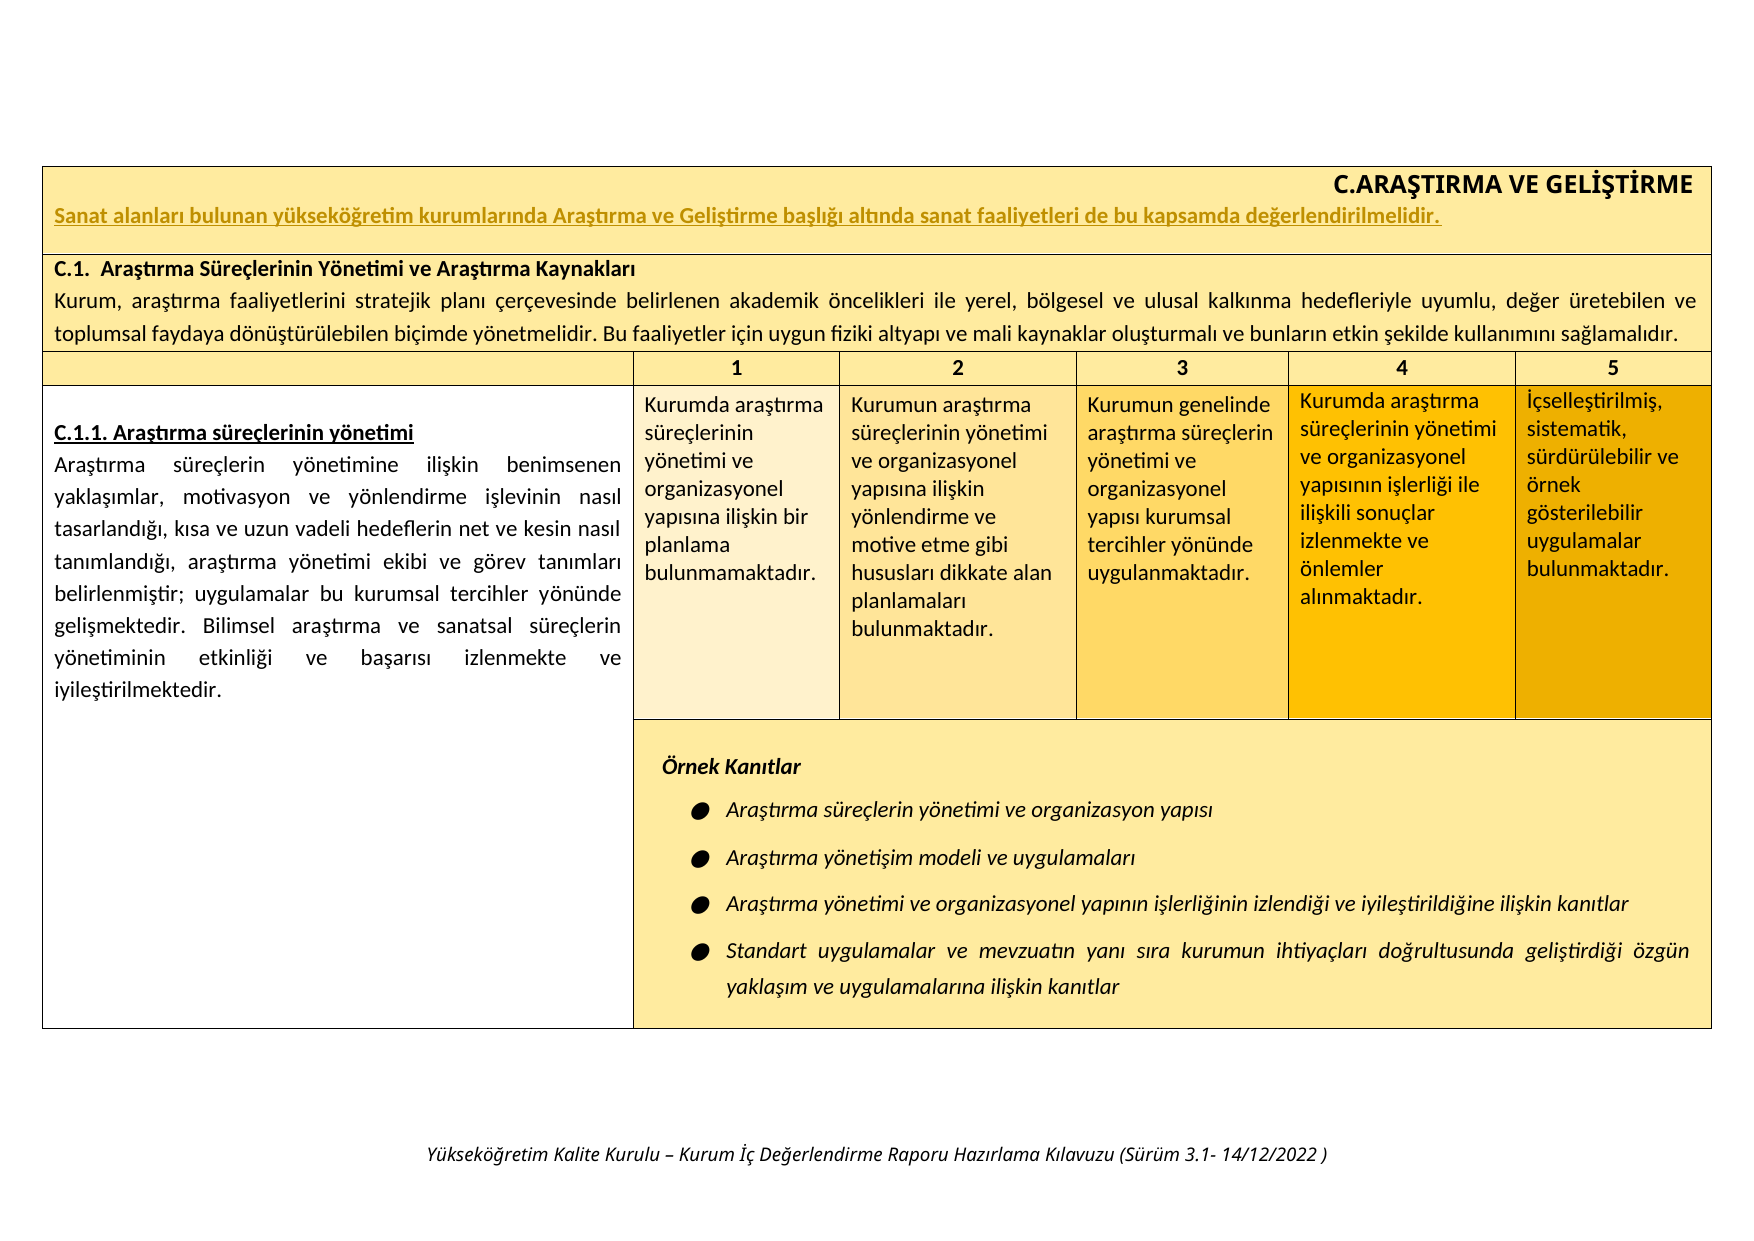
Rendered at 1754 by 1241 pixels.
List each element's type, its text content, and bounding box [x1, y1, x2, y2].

table_cell [43, 352, 633, 385]
table_cell 5 [1516, 352, 1711, 385]
table_cell Kurumun araştırma süreçlerinin yönetimi ve organizasyonel yapısına ilişkin yönlendirme ve motive etme gibi hususları dikkate alan planlamaları bulunmaktadır. [840, 386, 1076, 718]
table_cell 3 [1077, 352, 1288, 385]
table_header C.ARAŞTIRMA VE GELİŞTİRME Sanat alanları bulunan yükseköğretim kurumlarında Araştırma ve Geliştirme başlığı altında sanat faaliyetleri de bu kapsamda değerlendirilmelidir. [43, 167, 1711, 253]
table_cell 4 [1289, 352, 1515, 385]
table_cell Kurumun genelinde araştırma süreçlerin yönetimi ve organizasyonel yapısı kurumsal tercihler yönünde uygulanmaktadır. [1077, 386, 1288, 718]
table_cell C.1. Araştırma Süreçlerinin Yönetimi ve Araştırma Kaynakları Kurum, araştırma faaliyetlerini stratejik planı çerçevesinde belirlenen akademik öncelikleri ile yerel, bölgesel ve ulusal kalkınma hedefleriyle uyumlu, değer üretebilen ve toplumsal faydaya dönüştürülebilen biçimde yönetmelidir. Bu faaliyetler için uygun fiziki altyapı ve mali kaynaklar oluşturmalı ve bunların etkin şekilde kullanımını sağlamalıdır. [43, 255, 1711, 351]
table_cell İçselleştirilmiş, sistematik, sürdürülebilir ve örnek gösterilebilir uygulamalar bulunmaktadır. [1516, 386, 1711, 718]
table_cell C.1.1. Araştırma süreçlerinin yönetimi Araştırma süreçlerin yönetimine ilişkin benimsenen yaklaşımlar, motivasyon ve yönlendirme işlevinin nasıl tasarlandığı, kısa ve uzun vadeli hedeflerin net ve kesin nasıl tanımlandığı, araştırma yönetimi ekibi ve görev tanımları belirlenmiştir; uygulamalar bu kurumsal tercihler yönünde gelişmektedir. Bilimsel araştırma ve sanatsal süreçlerin yönetiminin etkinliği ve başarısı izlenmekte ve iyileştirilmektedir. [43, 386, 633, 1028]
table_cell Kurumda araştırma süreçlerinin yönetimi ve organizasyonel yapısına ilişkin bir planlama bulunmamaktadır. [634, 386, 839, 718]
table_cell 2 [840, 352, 1076, 385]
table_cell 1 [634, 352, 839, 385]
table_cell Kurumda araştırma süreçlerinin yönetimi ve organizasyonel yapısının işlerliği ile ilişkili sonuçlar izlenmekte ve önlemler alınmaktadır. [1289, 386, 1515, 718]
table_cell Örnek Kanıtlar Araştırma süreçlerin yönetimi ve organizasyon yapısı Araştırma yönetişim modeli ve uygulamaları Araştırma yönetimi ve organizasyonel yapının işlerliğinin izlendiği ve iyileştirildiğine ilişkin kanıtlar Standart uygulamalar ve mevzuatın yanı sıra kurumun ihtiyaçları doğrultusunda geliştirdiği özgün yaklaşım ve uygulamalarına ilişkin kanıtlar [634, 720, 1711, 1028]
